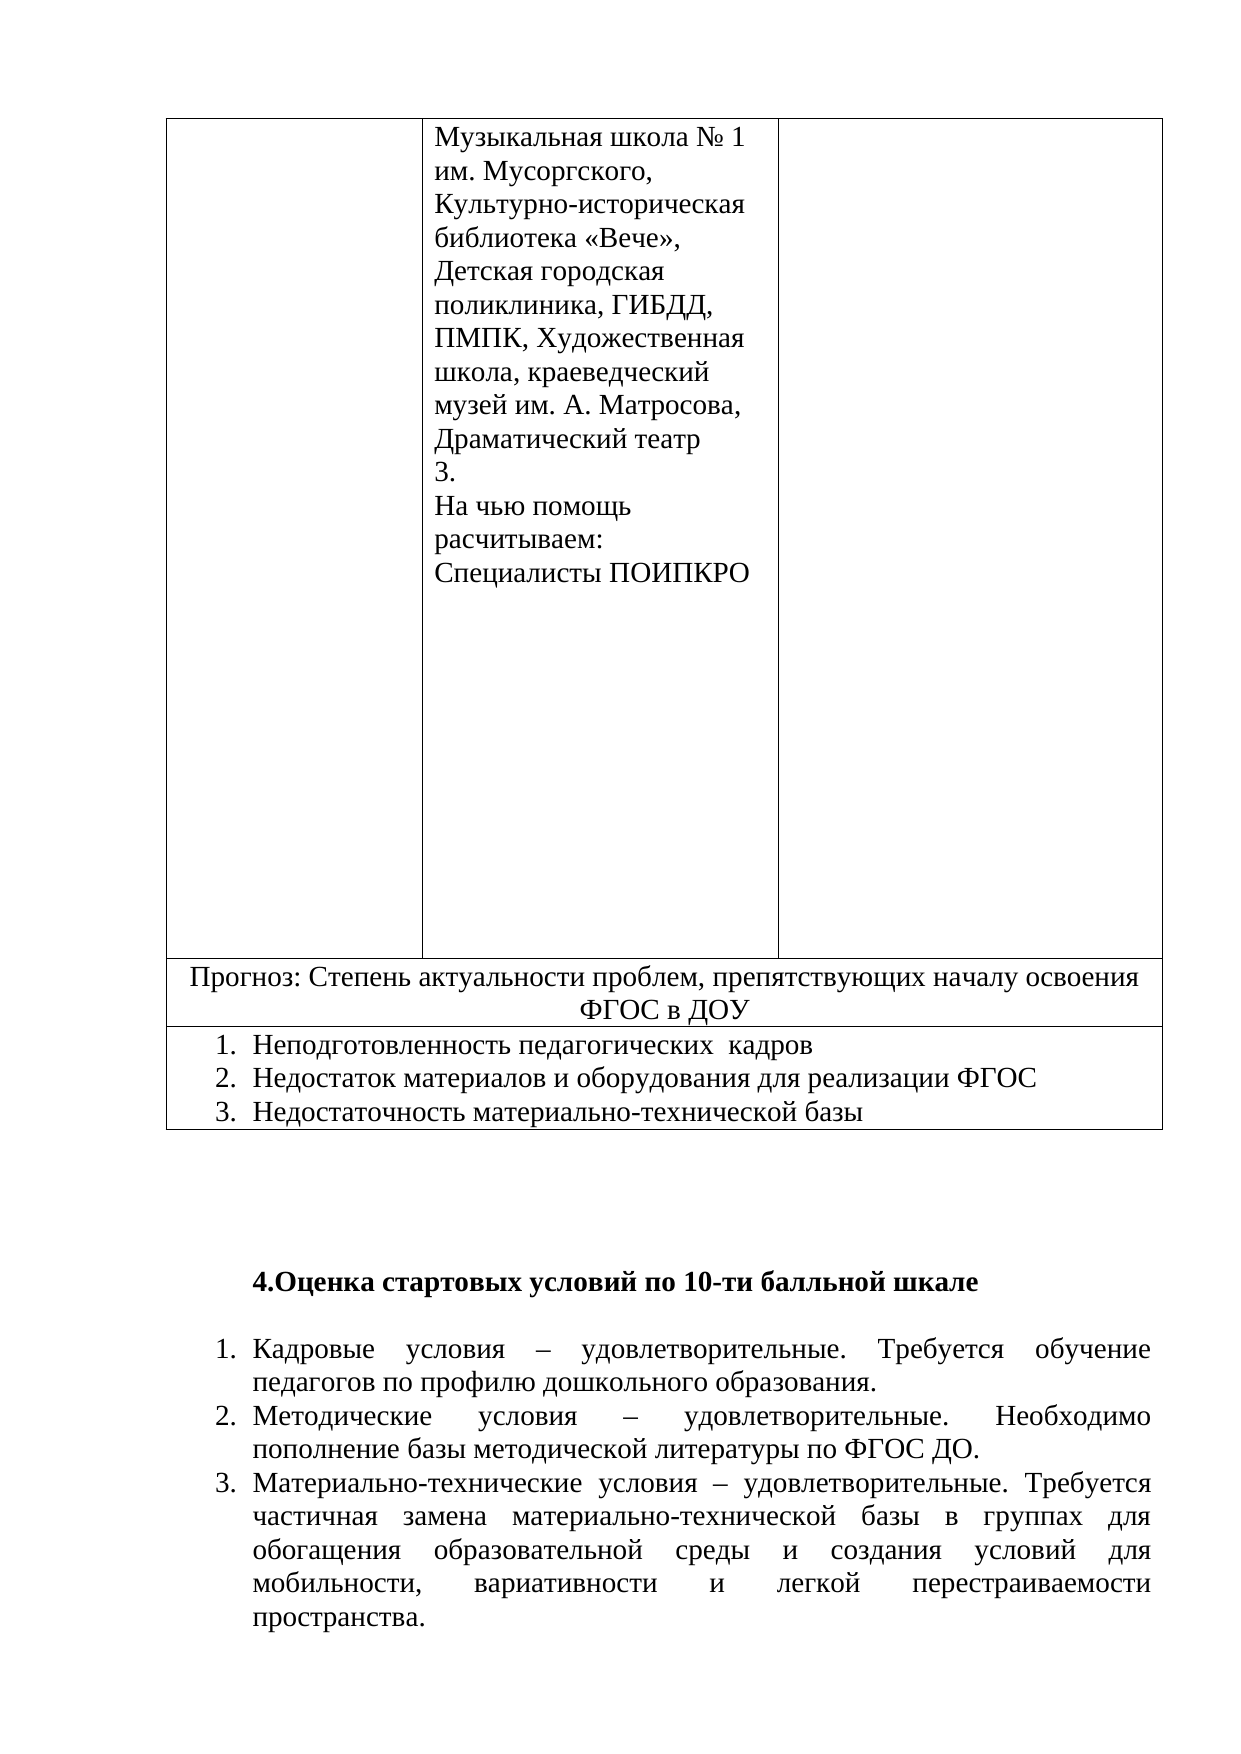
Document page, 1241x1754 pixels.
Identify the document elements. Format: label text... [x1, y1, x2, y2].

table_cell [779, 119, 1162, 958]
table_cell Прогноз: Степень актуальности проблем, препятствующих началу освоения ФГОС в ДОУ [167, 959, 1162, 1026]
list 4.Оценка стартовых условий по 10-ти балльной шкале [252, 1264, 1152, 1297]
list Кадровые условия – удовлетворительные. Требуется обучение педагогов по профилю дошкольного образования. [215, 1331, 1152, 1398]
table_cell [167, 119, 422, 958]
list Материально-технические условия – удовлетворительные. Требуется частичная замена материально-технической базы в группах для обогащения образовательной среды и создания условий для мобильности, вариативности и легкой перестраиваемости пространства. [215, 1465, 1152, 1633]
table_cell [423, 119, 778, 958]
list Методические условия – удовлетворительные. Необходимо пополнение базы методической литературы по ФГОС ДО. [215, 1398, 1152, 1465]
table_cell Неподготовленность педагогических кадров Недостаток материалов и оборудования для реализации ФГОС Недостаточность материально-технической базы [167, 1027, 1162, 1128]
